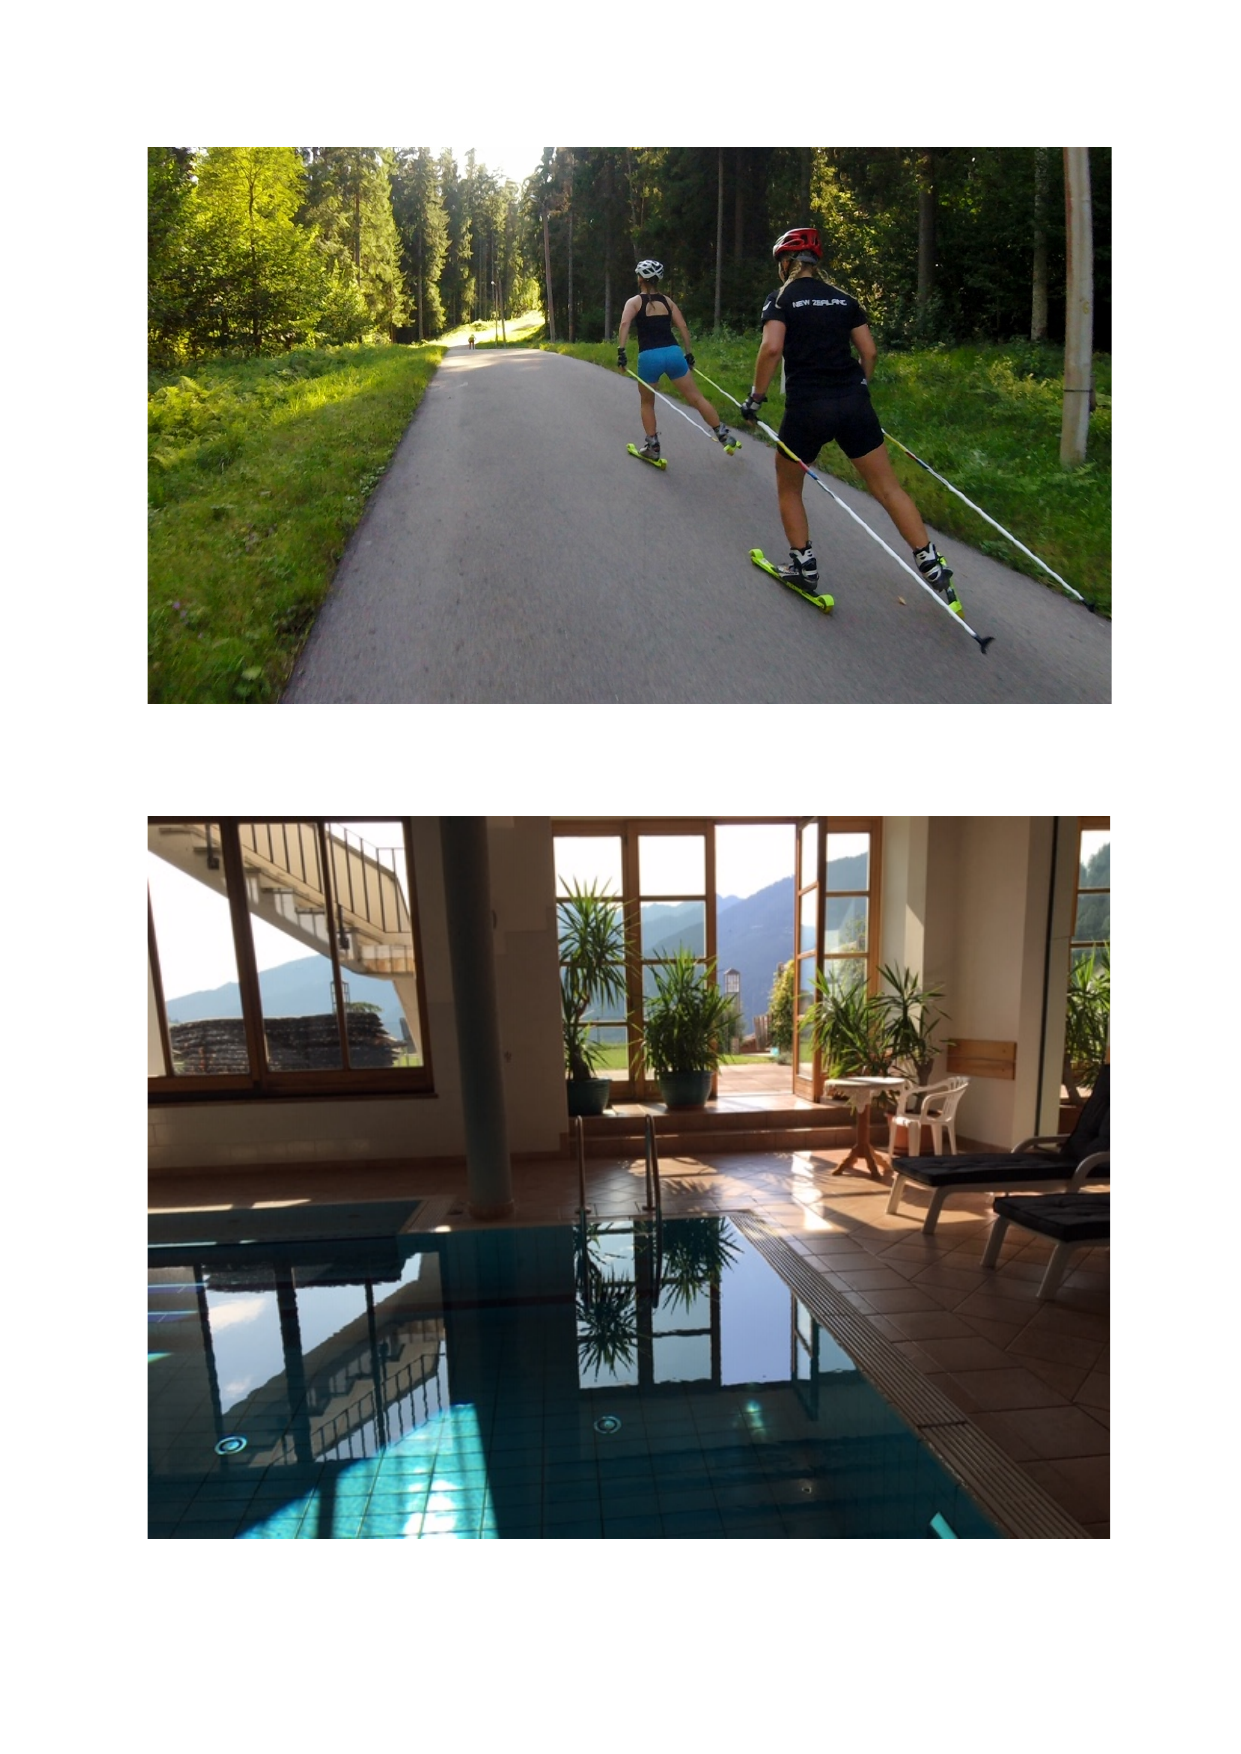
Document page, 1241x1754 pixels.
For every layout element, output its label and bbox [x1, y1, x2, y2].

picture [147, 147, 1112, 704]
picture [147, 816, 1110, 1539]
